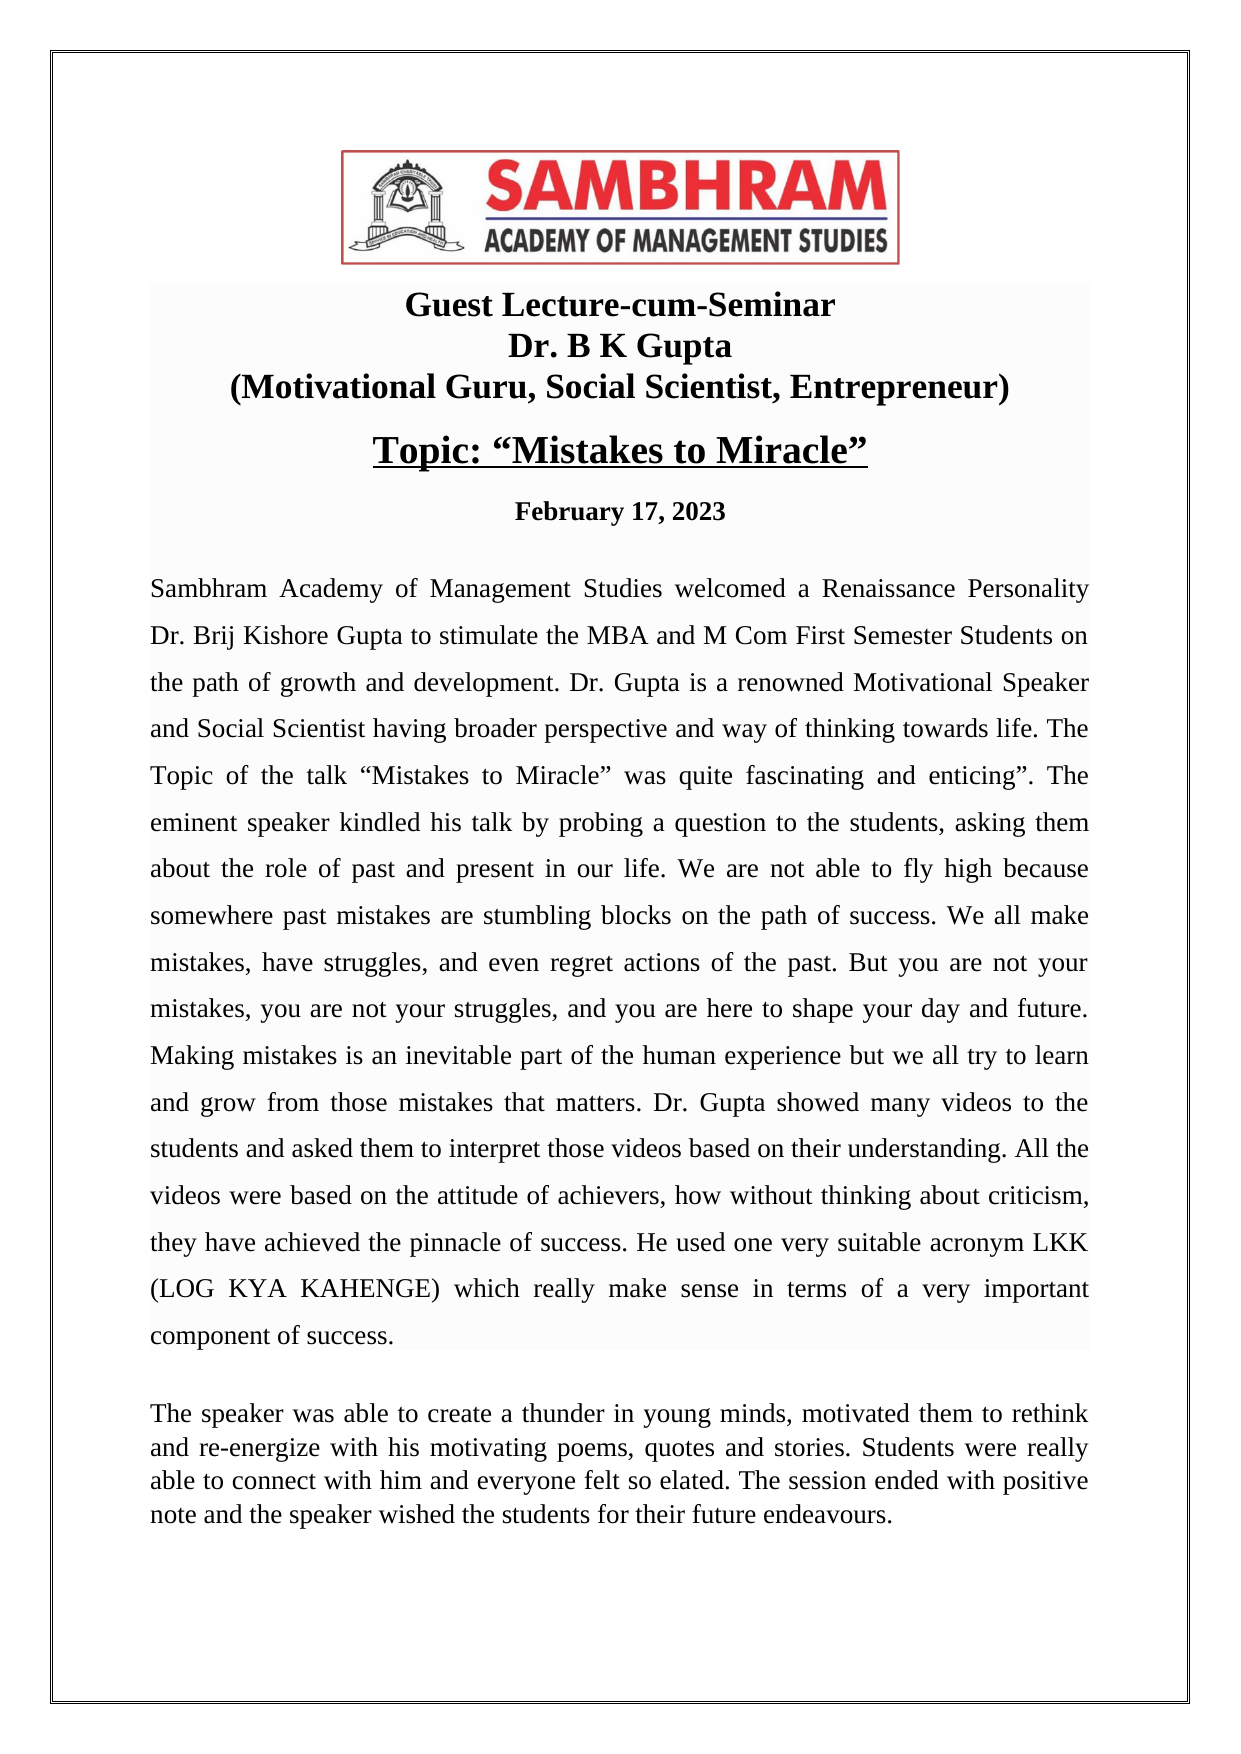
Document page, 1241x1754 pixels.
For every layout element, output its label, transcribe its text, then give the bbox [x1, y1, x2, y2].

text Topic: “Mistakes to Miracle” [150, 426, 1090, 472]
text Dr. B K Gupta [150, 324, 1090, 365]
text Guest Lecture-cum-Seminar [150, 283, 1090, 324]
text (Motivational Guru, Social Scientist, Entrepreneur) [150, 365, 1090, 406]
text The speaker was able to create a thunder in young minds, motivated them to rethink and re-energize with his motivating poems, quotes and stories. Students were really able to connect with him and everyone felt so elated. The session ended with positive note and the speaker wished the students for their future endeavours. [150, 1397, 1090, 1529]
text February 17, 2023 [150, 495, 1090, 526]
text Sambhram Academy of Management Studies welcomed a Renaissance Personality Dr. Brij Kishore Gupta to stimulate the MBA and M Com First Semester Students on the path of growth and development. Dr. Gupta is a renowned Motivational Speaker and Social Scientist having broader perspective and way of thinking towards life. The Topic of the talk “Mistakes to Miracle” was quite fascinating and enticing”. The eminent speaker kindled his talk by probing a question to the students, asking them about the role of past and present in our life. We are not able to fly high because somewhere past mistakes are stumbling blocks on the path of success. We all make mistakes, have struggles, and even regret actions of the past. But you are not your mistakes, you are not your struggles, and you are here to shape your day and future. Making mistakes is an inevitable part of the human experience but we all try to learn and grow from those mistakes that matters. Dr. Gupta showed many videos to the students and asked them to interpret those videos based on their understanding. All the videos were based on the attitude of achievers, how without thinking about criticism, they have achieved the pinnacle of success. He used one very suitable acronym LKK (LOG KYA KAHENGE) which really make sense in terms of a very important component of success. [150, 573, 1090, 1350]
picture [340, 150, 900, 265]
